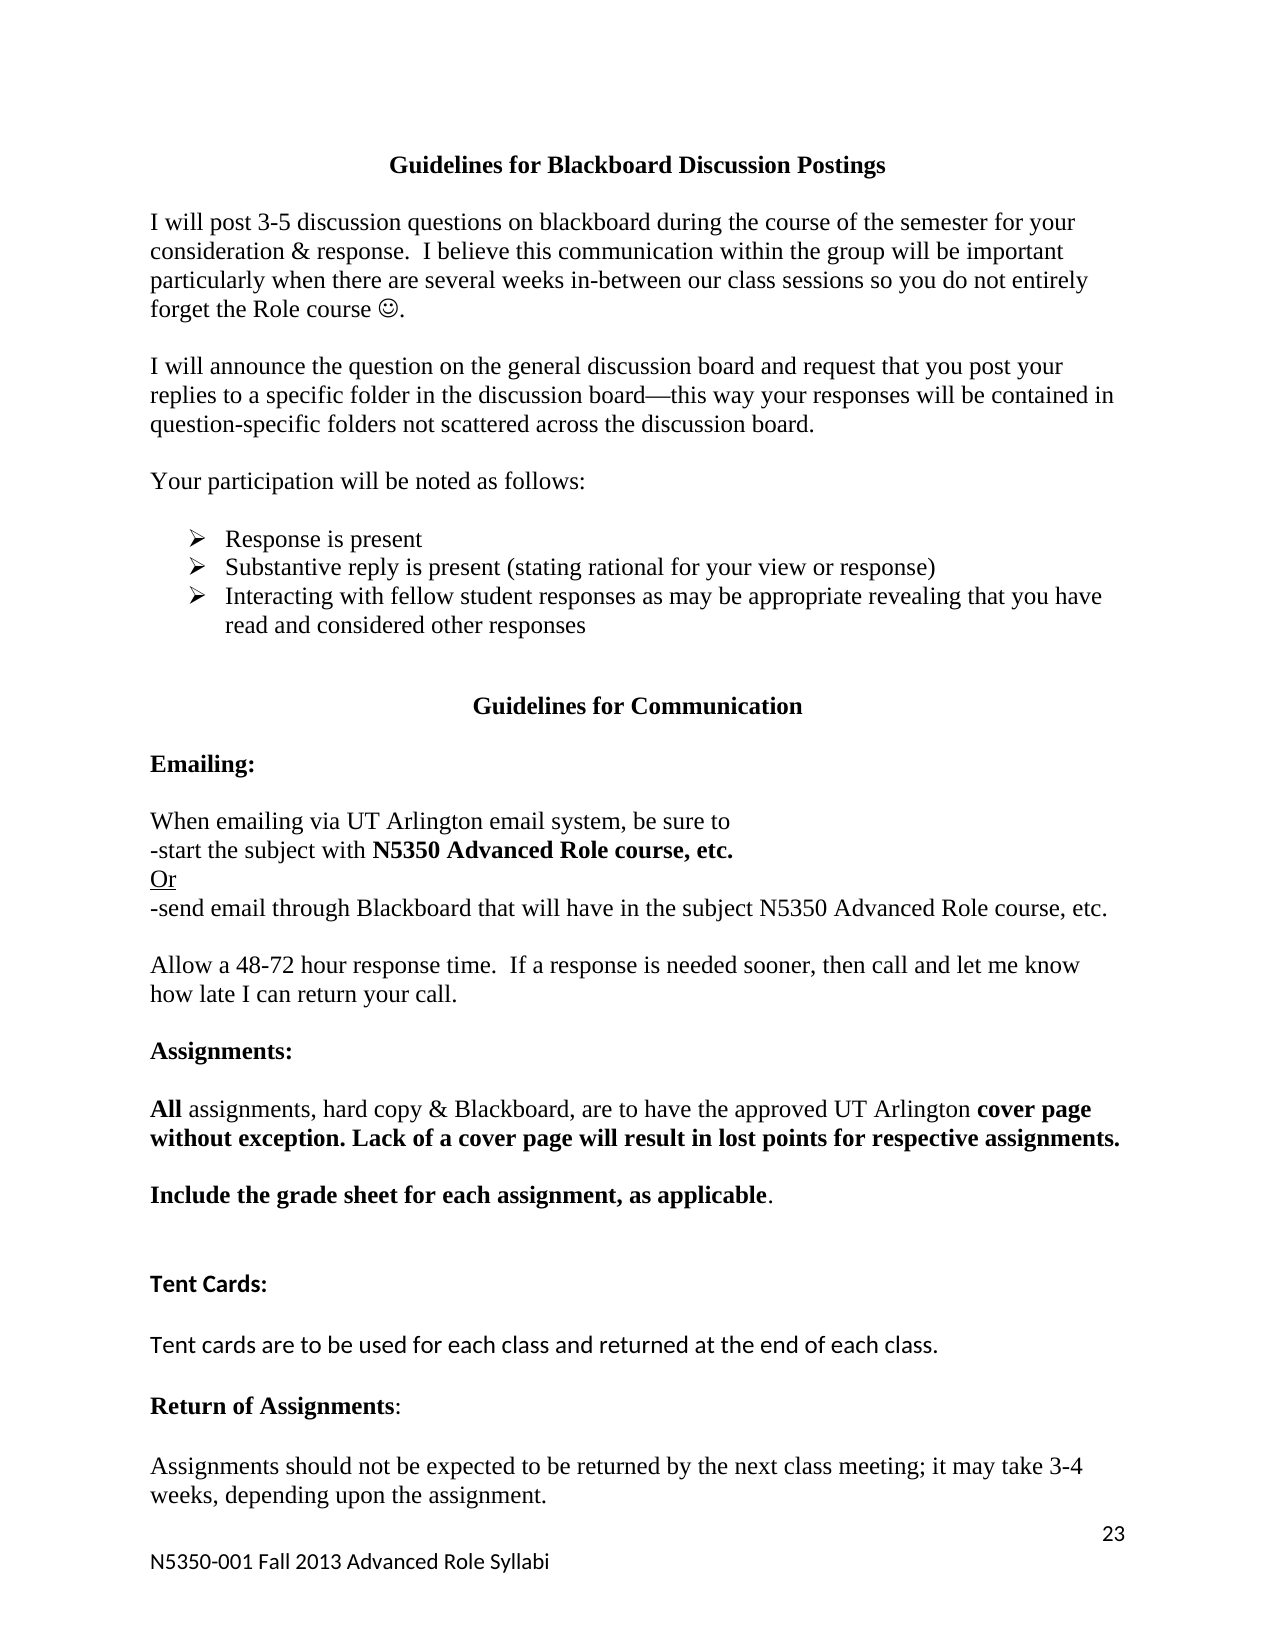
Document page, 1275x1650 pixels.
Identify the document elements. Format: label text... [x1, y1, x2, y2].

text Return of Assignments: [150, 1390, 1125, 1421]
text Assignments: [150, 1036, 1125, 1065]
text Tent cards are to be used for each class and returned at the end of each class. [150, 1329, 1125, 1360]
text Or [150, 864, 1125, 893]
text I will post 3-5 discussion questions on blackboard during the course of the semester for your consideration & response. I believe this communication within the group will be important particularly when there are several weeks in-between our class sessions so you do not entirely forget the Role course . [150, 207, 1125, 322]
text Allow a 48-72 hour response time. If a response is needed sooner, then call and let me know how late I can return your call. [150, 950, 1125, 1008]
text Tent Cards: [150, 1268, 1125, 1299]
text I will announce the question on the general discussion board and request that you post your replies to a specific folder in the discussion board—this way your responses will be contained in question-specific folders not scattered across the discussion board. [150, 351, 1125, 437]
text Guidelines for Communication [150, 691, 1125, 720]
text All assignments, hard copy & Blackboard, are to have the approved UT Arlington cover page without exception. Lack of a cover page will result in lost points for respective assignments. [150, 1094, 1125, 1151]
list Interacting with fellow student responses as may be appropriate revealing that you have read and considered other responses [187, 581, 1125, 639]
text When emailing via UT Arlington email system, be sure to [150, 806, 1125, 835]
text Your participation will be noted as follows: [150, 466, 1125, 495]
text Assignments should not be expected to be returned by the next class meeting; it may take 3-4 weeks, depending upon the assignment. [150, 1451, 1125, 1509]
text -start the subject with N5350 Advanced Role course, etc. [150, 835, 1125, 864]
text Emailing: [150, 749, 1125, 778]
text Include the grade sheet for each assignment, as applicable. [150, 1180, 1125, 1209]
list Response is present [187, 524, 1125, 552]
text -send email through Blackboard that will have in the subject N5350 Advanced Role course, etc. [150, 893, 1125, 921]
list Substantive reply is present (stating rational for your view or response) [187, 552, 1125, 581]
text Guidelines for Blackboard Discussion Postings [150, 150, 1125, 179]
